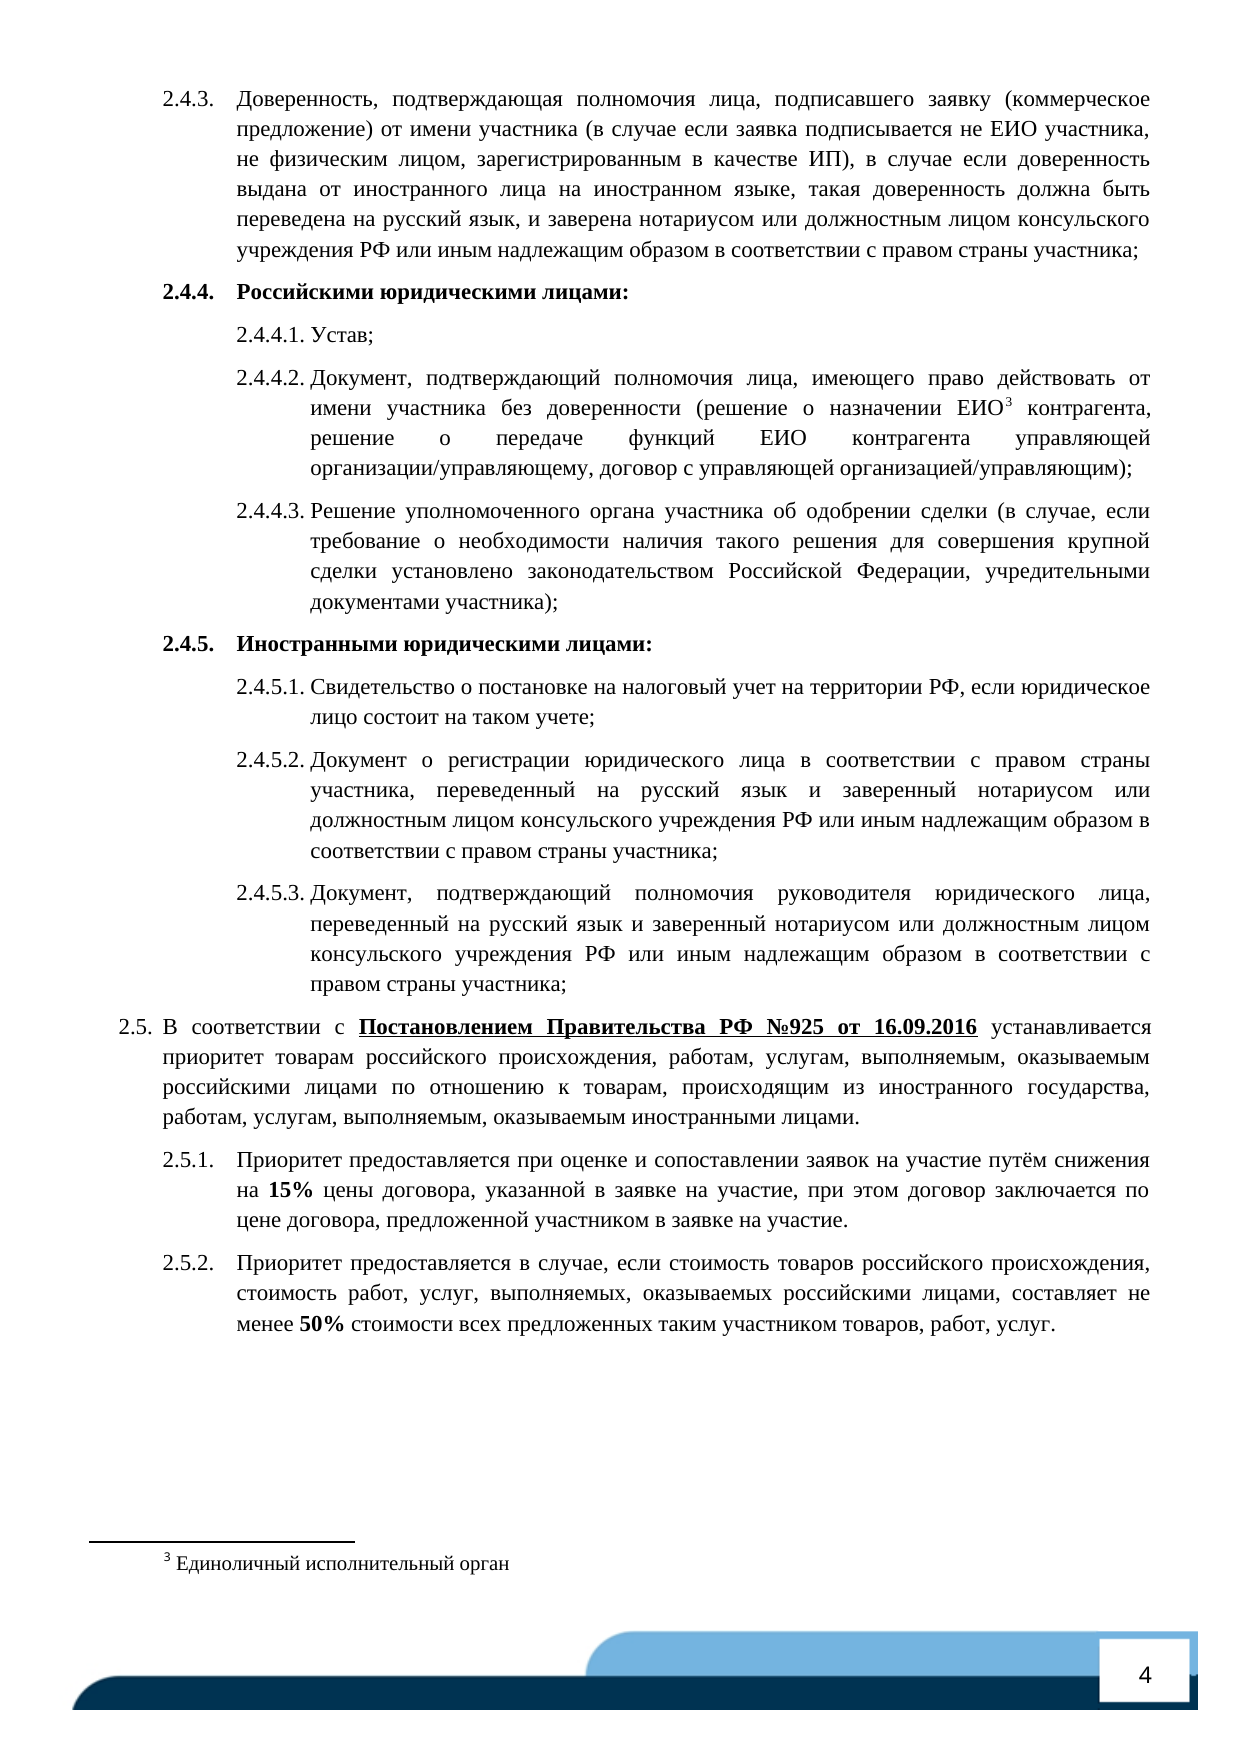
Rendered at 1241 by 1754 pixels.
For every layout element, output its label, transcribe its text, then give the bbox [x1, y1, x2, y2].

text Решение уполномоченного органа участника об одобрении сделки (в случае, если требование о необходимости наличия такого решения для совершения крупной сделки установлено законодательством Российской Федерации, учредительными документами участника); [236, 497, 1152, 614]
text Доверенность, подтверждающая полномочия лица, подписавшего заявку (коммерческое предложение) от имени участника (в случае если заявка подписывается не ЕИО участника, не физическим лицом, зарегистрированным в качестве ИП), в случае если доверенность выдана от иностранного лица на иностранном языке, такая доверенность должна быть переведена на русский язык, и заверена нотариусом или должностным лицом консульского учреждения РФ или иным надлежащим образом в соответствии с правом страны участника; [162, 85, 1152, 262]
text Свидетельство о постановке на налоговый учет на территории РФ, если юридическое лицо состоит на таком учете; [236, 673, 1152, 730]
text Документ о регистрации юридического лица в соответствии с правом страны участника, переведенный на русский язык и заверенный нотариусом или должностным лицом консульского учреждения РФ или иным надлежащим образом в соответствии с правом страны участника; [236, 746, 1152, 863]
text Документ, подтверждающий полномочия руководителя юридического лица, переведенный на русский язык и заверенный нотариусом или должностным лицом консульского учреждения РФ или иным надлежащим образом в соответствии с правом страны участника; [236, 879, 1152, 996]
text Иностранными юридическими лицами: [162, 631, 1152, 657]
text В соответствии с Постановлением Правительства РФ №925 от 16.09.2016 устанавливается приоритет товарам российского происхождения, работам, услугам, выполняемым, оказываемым российскими лицами по отношению к товарам, происходящим из иностранного государства, работам, услугам, выполняемым, оказываемым иностранными лицами. [118, 1013, 1152, 1130]
text Устав; [236, 321, 1152, 347]
text Приоритет предоставляется в случае, если стоимость товаров российского происхождения, стоимость работ, услуг, выполняемых, оказываемых российскими лицами, составляет не менее 50% стоимости всех предложенных таким участником товаров, работ, услуг. [162, 1249, 1152, 1336]
text Документ, подтверждающий полномочия лица, имеющего право действовать от имени участника без доверенности (решение о назначении ЕИО контрагента, решение о передаче функций ЕИО контрагента управляющей организации/управляющему, договор с управляющей организацией/управляющим); [236, 364, 1152, 481]
text Российскими юридическими лицами: [162, 278, 1152, 305]
picture [58, 1630, 1198, 1710]
text Приоритет предоставляется при оценке и сопоставлении заявок на участие путём снижения на 15% цены договора, указанной в заявке на участие, при этом договор заключается по цене договора, предложенной участником в заявке на участие. [162, 1146, 1152, 1233]
